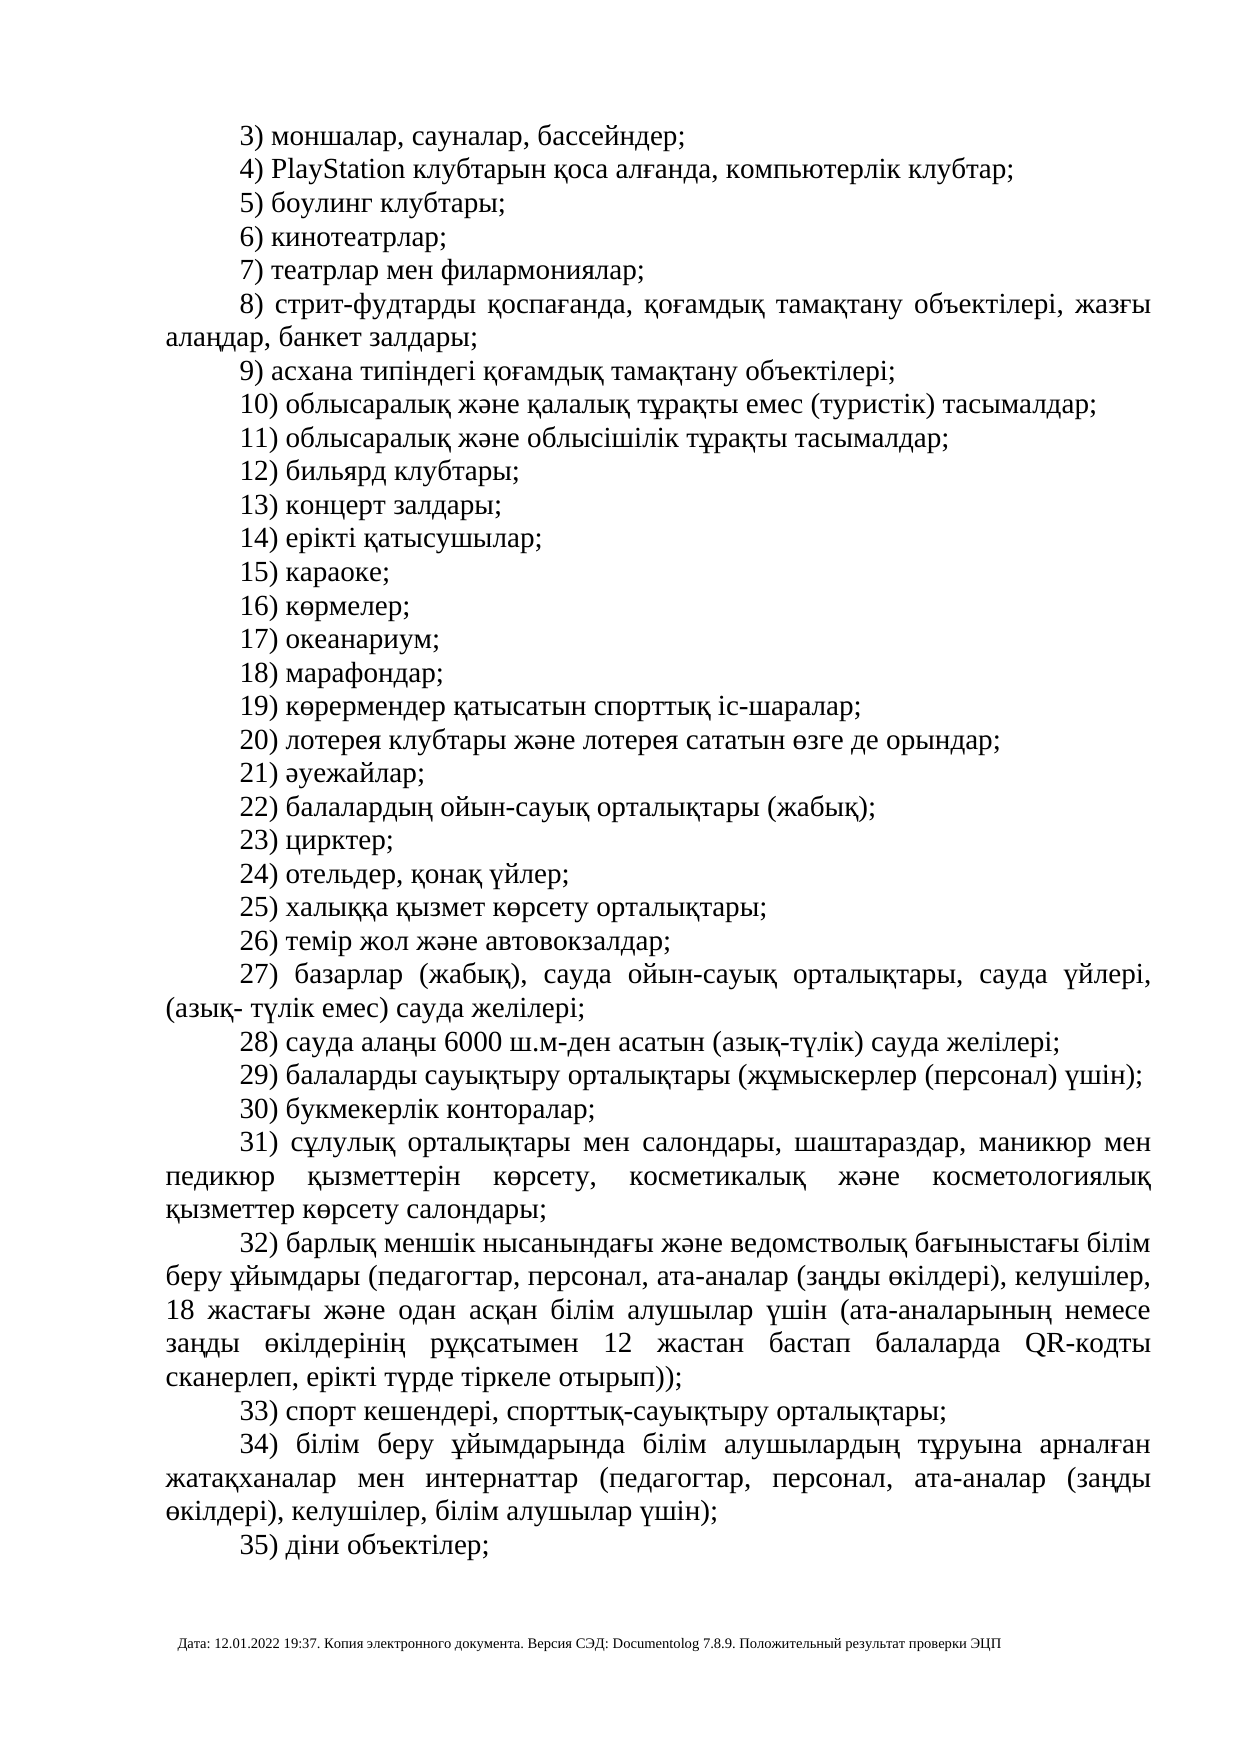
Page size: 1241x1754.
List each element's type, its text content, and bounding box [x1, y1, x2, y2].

text 30) букмекерлік конторалар; [165, 1091, 1152, 1124]
text 14) ерікті қатысушылар; [165, 521, 1152, 554]
text 11) облысаралық және облысішілік тұрақты тасымалдар; [165, 420, 1152, 453]
text 18) марафондар; [165, 655, 1152, 688]
text 34) білім беру ұйымдарында білім алушылардың тұруына арналған жатақханалар мен интернаттар (педагогтар, персонал, ата-аналар (заңды өкілдері), келушілер, білім алушылар үшін); [165, 1426, 1152, 1527]
text 32) барлық меншік нысанындағы және ведомстволық бағыныстағы білім беру ұйымдары (педагогтар, персонал, ата-аналар (заңды өкілдері), келушілер, 18 жастағы және одан асқан білім алушылар үшін (ата-аналарының немесе заңды өкілдерінің рұқсатымен 12 жастан бастап балаларда QR-кодты сканерлеп, ерікті түрде тіркеле отырып)); [165, 1225, 1152, 1393]
text 10) облысаралық және қалалық тұрақты емес (туристік) тасымалдар; [165, 386, 1152, 420]
text 26) темір жол және автовокзалдар; [165, 923, 1152, 957]
text 4) PlayStation клубтарын қоса алғанда, компьютерлік клубтар; [165, 152, 1152, 185]
text 21) әуежайлар; [165, 755, 1152, 789]
text 15) караоке; [165, 554, 1152, 588]
text 8) стрит-фудтарды қоспағанда, қоғамдық тамақтану объектілері, жазғы алаңдар, банкет залдары; [165, 286, 1152, 353]
text 35) діни объектілер; [165, 1527, 1152, 1625]
text 22) балалардың ойын-сауық орталықтары (жабық); [165, 789, 1152, 822]
text 25) халыққа қызмет көрсету орталықтары; [165, 889, 1152, 923]
text 24) отельдер, қонақ үйлер; [165, 856, 1152, 889]
text 5) боулинг клубтары; [165, 185, 1152, 219]
text 17) океанариум; [165, 621, 1152, 655]
text 33) спорт кешендері, спорттық-сауықтыру орталықтары; [165, 1393, 1152, 1426]
text 23) цирктер; [165, 822, 1152, 856]
text 19) көрермендер қатысатын спорттық іс-шаралар; [165, 688, 1152, 722]
text 6) кинотеатрлар; [165, 219, 1152, 252]
text 9) асхана типіндегі қоғамдық тамақтану объектілері; [165, 353, 1152, 386]
text 27) базарлар (жабық), сауда ойын-сауық орталықтары, сауда үйлері, (азық- түлік емес) сауда желілері; [165, 957, 1152, 1024]
text 28) сауда алаңы 6000 ш.м-ден асатын (азық-түлік) сауда желілері; [165, 1024, 1152, 1057]
text 16) көрмелер; [165, 588, 1152, 621]
text 7) театрлар мен филармониялар; [165, 252, 1152, 286]
text 3) моншалар, сауналар, бассейндер; [165, 118, 1152, 152]
text 20) лотерея клубтары және лотерея сататын өзге де орындар; [165, 722, 1152, 755]
text 31) сұлулық орталықтары мен салондары, шаштараздар, маникюр мен педикюр қызметтерін көрсету, косметикалық және косметологиялық қызметтер көрсету салондары; [165, 1124, 1152, 1225]
text 12) бильярд клубтары; [165, 453, 1152, 487]
text 13) концерт залдары; [165, 487, 1152, 521]
text 29) балаларды сауықтыру орталықтары (жұмыскерлер (персонал) үшін); [165, 1057, 1152, 1091]
